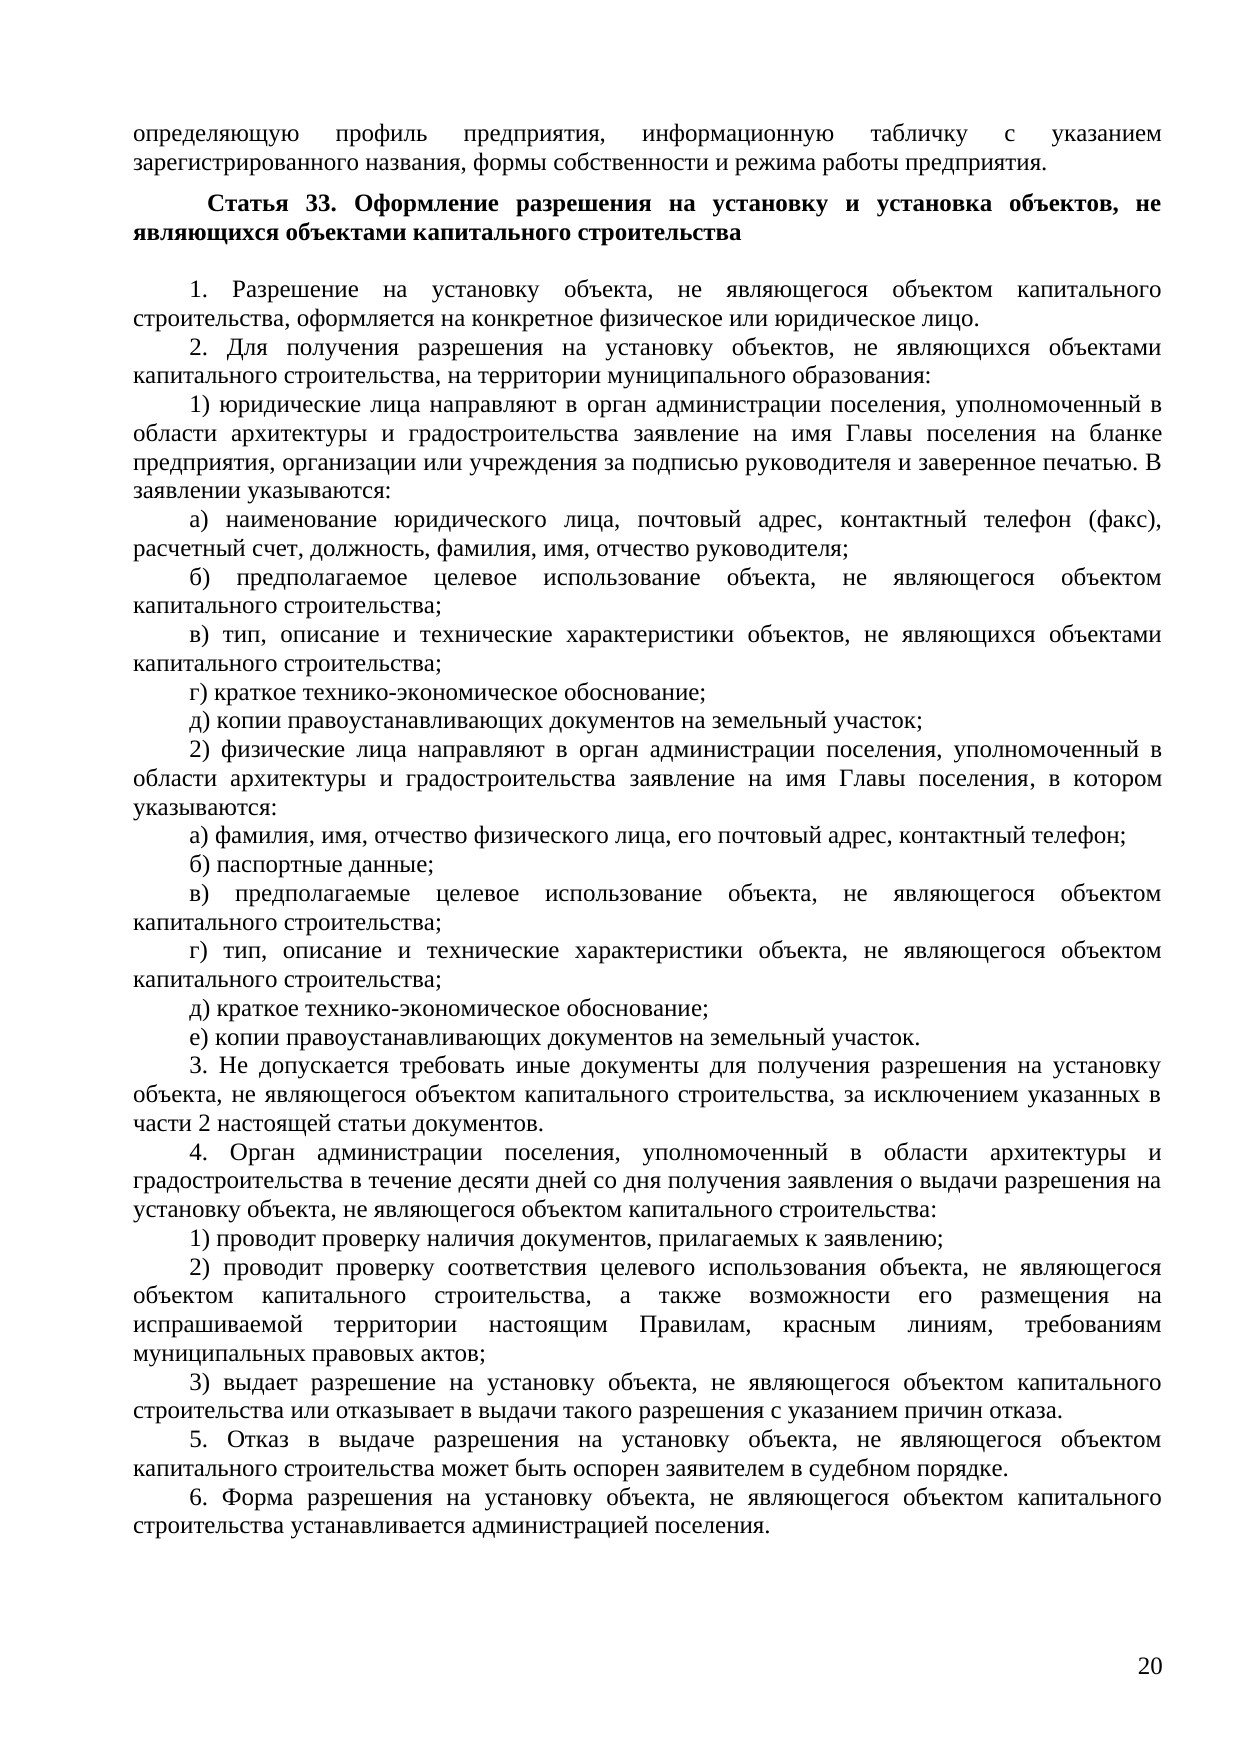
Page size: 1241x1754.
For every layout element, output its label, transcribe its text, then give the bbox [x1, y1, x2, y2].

text а) наименование юридического лица, почтовый адрес, контактный телефон (факс), расчетный счет, должность, фамилия, имя, отчество руководителя; [133, 504, 1162, 562]
text 2) физические лица направляют в орган администрации поселения, уполномоченный в области архитектуры и градостроительства заявление на имя Главы поселения, в котором указываются: [133, 734, 1162, 821]
text 2. Для получения разрешения на установку объектов, не являющихся объектами капитального строительства, на территории муниципального образования: [133, 332, 1162, 389]
text 3. Не допускается требовать иные документы для получения разрешения на установку объекта, не являющегося объектом капитального строительства, за исключением указанных в части 2 настоящей статьи документов. [133, 1051, 1162, 1137]
text г) краткое технико-экономическое обоснование; [133, 677, 1162, 706]
text 4. Орган администрации поселения, уполномоченный в области архитектуры и градостроительства в течение десяти дней со дня получения заявления о выдачи разрешения на установку объекта, не являющегося объектом капитального строительства: [133, 1137, 1162, 1223]
text а) фамилия, имя, отчество физического лица, его почтовый адрес, контактный телефон; [133, 821, 1162, 849]
text 5. Отказ в выдаче разрешения на установку объекта, не являющегося объектом капитального строительства может быть оспорен заявителем в судебном порядке. [133, 1424, 1162, 1482]
text 1) юридические лица направляют в орган администрации поселения, уполномоченный в области архитектуры и градостроительства заявление на имя Главы поселения на бланке предприятия, организации или учреждения за подписью руководителя и заверенное печатью. В заявлении указываются: [133, 389, 1162, 504]
text д) краткое технико-экономическое обоснование; [133, 993, 1162, 1022]
text в) тип, описание и технические характеристики объектов, не являющихся объектами капитального строительства; [133, 619, 1162, 677]
text д) копии правоустанавливающих документов на земельный участок; [133, 706, 1162, 734]
text 1. Разрешение на установку объекта, не являющегося объектом капитального строительства, оформляется на конкретное физическое или юридическое лицо. [133, 274, 1162, 332]
text е) копии правоустанавливающих документов на земельный участок. [133, 1022, 1162, 1051]
text 6. Форма разрешения на установку объекта, не являющегося объектом капитального строительства устанавливается администрацией поселения. [133, 1482, 1162, 1539]
text в) предполагаемые целевое использование объекта, не являющегося объектом капитального строительства; [133, 878, 1162, 936]
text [133, 118, 1162, 176]
text б) паспортные данные; [133, 849, 1162, 878]
text б) предполагаемое целевое использование объекта, не являющегося объектом капитального строительства; [133, 562, 1162, 619]
subtitle Статья 33. Оформление разрешения на установку и установка объектов, не являющихся объектами капитального строительства [133, 188, 1162, 246]
text 3) выдает разрешение на установку объекта, не являющегося объектом капитального строительства или отказывает в выдачи такого разрешения с указанием причин отказа. [133, 1367, 1162, 1424]
text г) тип, описание и технические характеристики объекта, не являющегося объектом капитального строительства; [133, 936, 1162, 993]
text 2) проводит проверку соответствия целевого использования объекта, не являющегося объектом капитального строительства, а также возможности его размещения на испрашиваемой территории настоящим Правилам, красным линиям, требованиям муниципальных правовых актов; [133, 1252, 1162, 1367]
text 1) проводит проверку наличия документов, прилагаемых к заявлению; [133, 1223, 1162, 1252]
